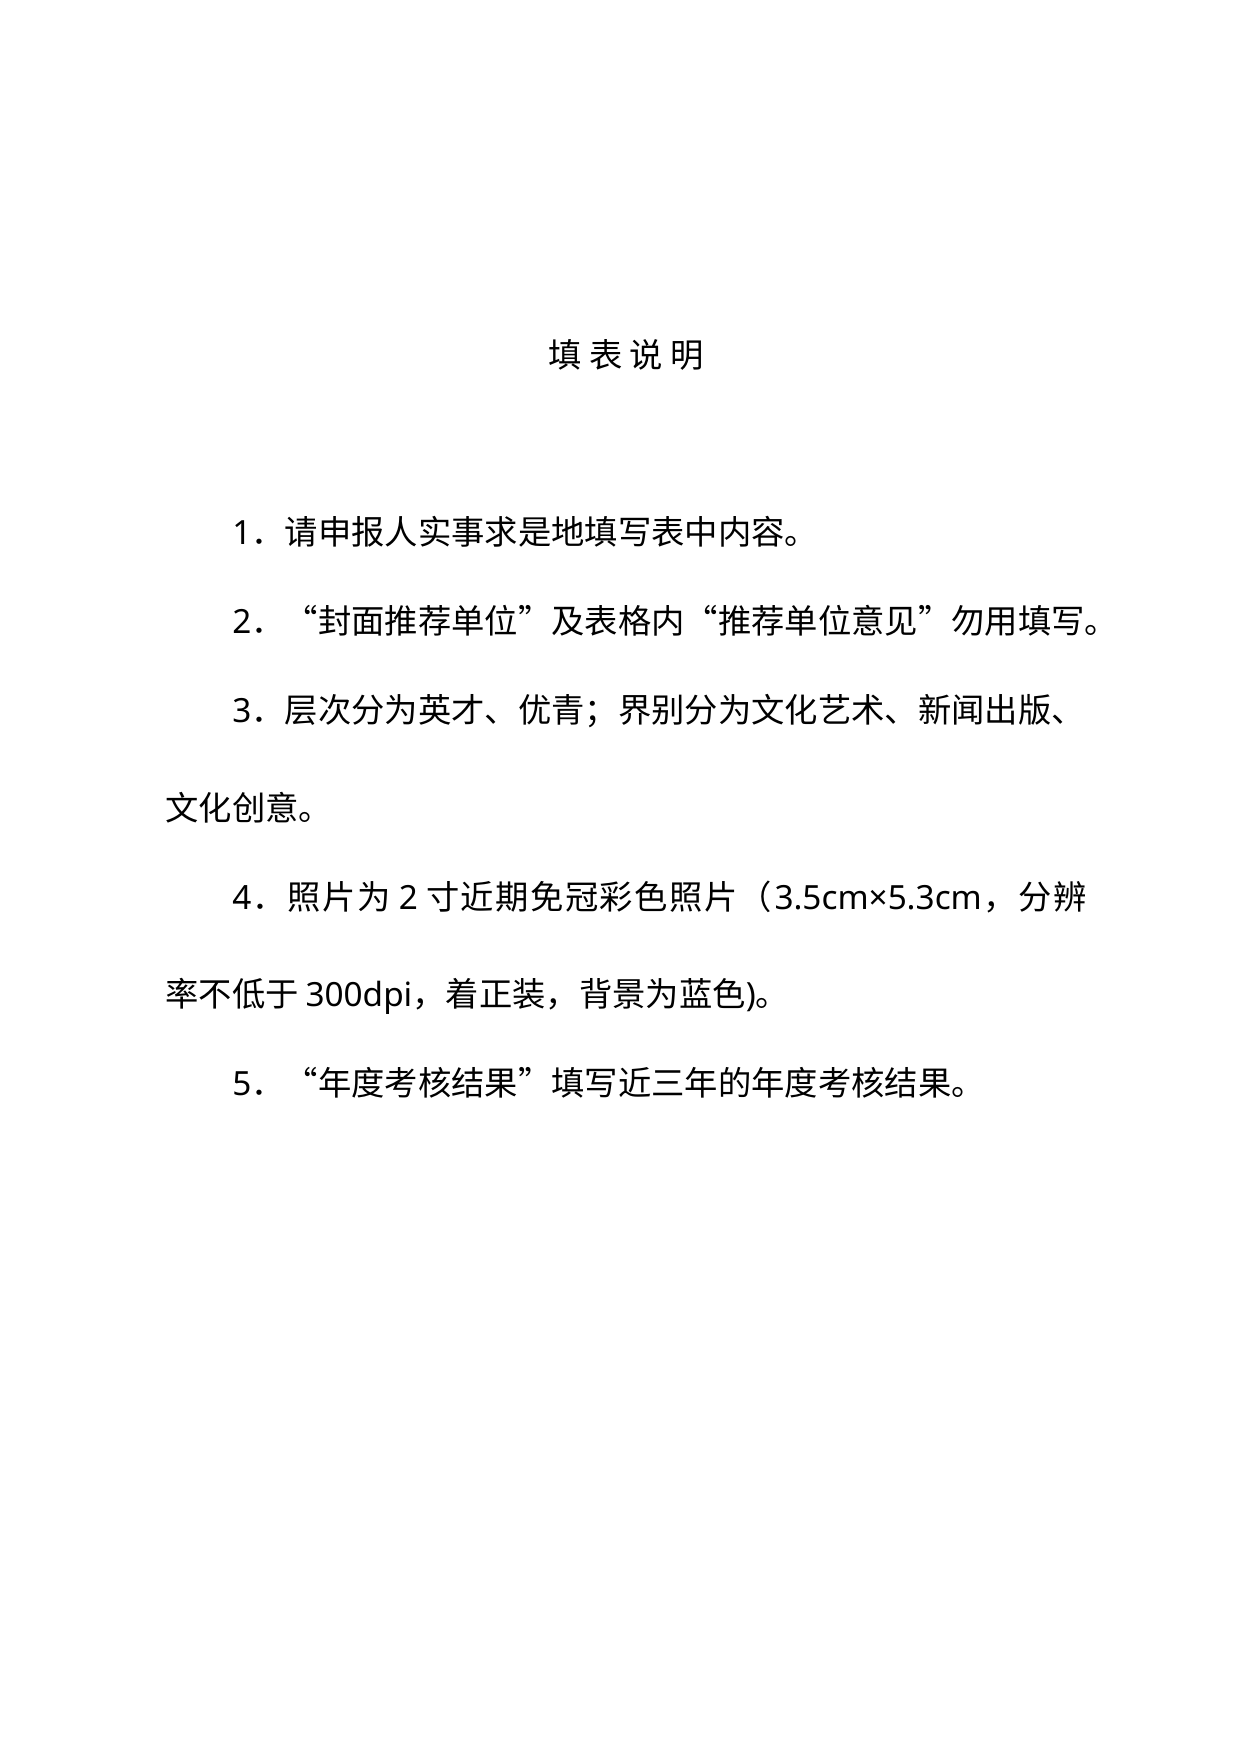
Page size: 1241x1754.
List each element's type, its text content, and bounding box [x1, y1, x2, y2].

text 5．“年度考核结果”填写近三年的年度考核结果。 [165, 1049, 1087, 1114]
text 3．层次分为英才、优青；界别分为文化艺术、新闻出版、文化创意。 [165, 676, 1087, 838]
text 4．照片为2寸近期免冠彩色照片（3.5cm×5.3cm，分辨率不低于300dpi，着正装，背景为蓝色)。 [165, 862, 1087, 1025]
text 2．“封面推荐单位”及表格内“推荐单位意见”勿用填写。 [165, 586, 1087, 651]
text 1．请申报人实事求是地填写表中内容。 [165, 497, 1087, 562]
text 填 表 说 明 [165, 321, 1087, 386]
